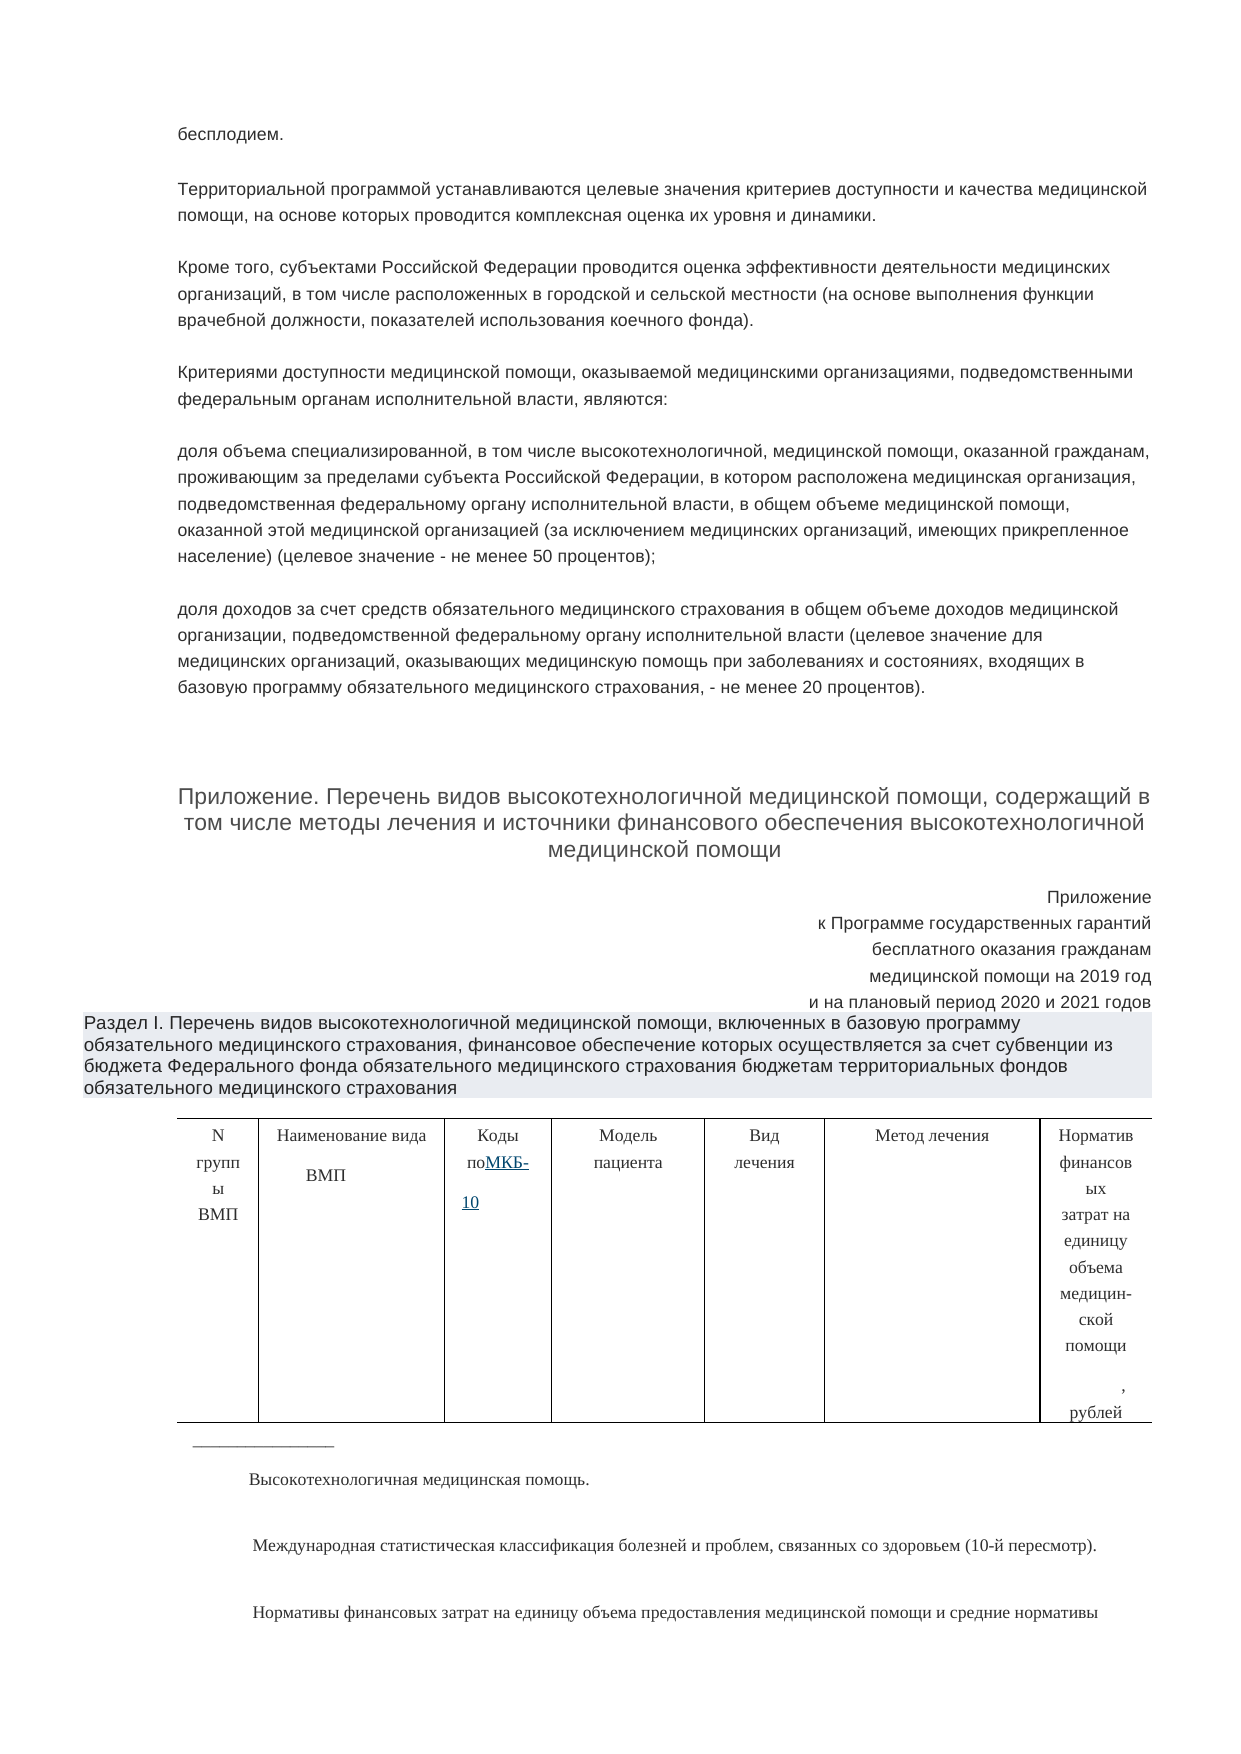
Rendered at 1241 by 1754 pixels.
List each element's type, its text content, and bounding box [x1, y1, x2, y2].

table_cell Вид лечения [705, 1119, 824, 1422]
text Территориальной программой устанавливаются целевые значения критериев доступности и качества медицинской помощи, на основе которых проводится комплексная оценка их уровня и динамики. Кроме того, субъектами Российской Федерации проводится оценка эффективности деятельности медицинских организаций, в том числе расположенных в городской и сельской местности (на основе выполнения функции врачебной должности, показателей использования коечного фонда). Критериями доступности медицинской помощи, оказываемой медицинскими организациями, подведомственными федеральным органам исполнительной власти, являются: доля объема специализированной, в том числе высокотехнологичной, медицинской помощи, оказанной гражданам, проживающим за пределами субъекта Российской Федерации, в котором расположена медицинская организация, подведомственная федеральному органу исполнительной власти, в общем объеме медицинской помощи, оказанной этой медицинской организацией (за исключением медицинских организаций, имеющих прикрепленное население) (целевое значение - не менее 50 процентов); доля доходов за счет средств обязательного медицинского страхования в общем объеме доходов медицинской организации, подведомственной федеральному органу исполнительной власти (целевое значение для медицинских организаций, оказывающих медицинскую помощь при заболеваниях и состояниях, входящих в базовую программу обязательного медицинского страхования, - не менее 20 процентов). [177, 172, 1152, 752]
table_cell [177, 1423, 1152, 1622]
table_cell Коды поМКБ-10 [445, 1119, 551, 1422]
table_cell N группы ВМП [177, 1119, 258, 1422]
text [177, 118, 1152, 172]
text Раздел I. Перечень видов высокотехнологичной медицинской помощи, включенных в базовую программу обязательного медицинского страхования, финансовое обеспечение которых осуществляется за счет субвенции из бюджета Федерального фонда обязательного медицинского страхования бюджетам территориальных фондов обязательного медицинского страхования [83, 1012, 1152, 1098]
table_cell Модель пациента [552, 1119, 704, 1422]
table_cell Наименование вида ВМП [259, 1119, 444, 1422]
text Приложение. Перечень видов высокотехнологичной медицинской помощи, содержащий в том числе методы лечения и источники финансового обеспечения высокотехнологичной медицинской помощи [177, 783, 1152, 862]
table_cell Норматив финансовых затрат на единицу объема медицин- ской помощи, рублей [1041, 1119, 1152, 1422]
text Приложение к Программе государственных гарантий бесплатного оказания гражданам медицинской помощи на 2019 год и на плановый период 2020 и 2021 годов [177, 881, 1152, 1012]
table_cell Метод лечения [825, 1119, 1039, 1422]
